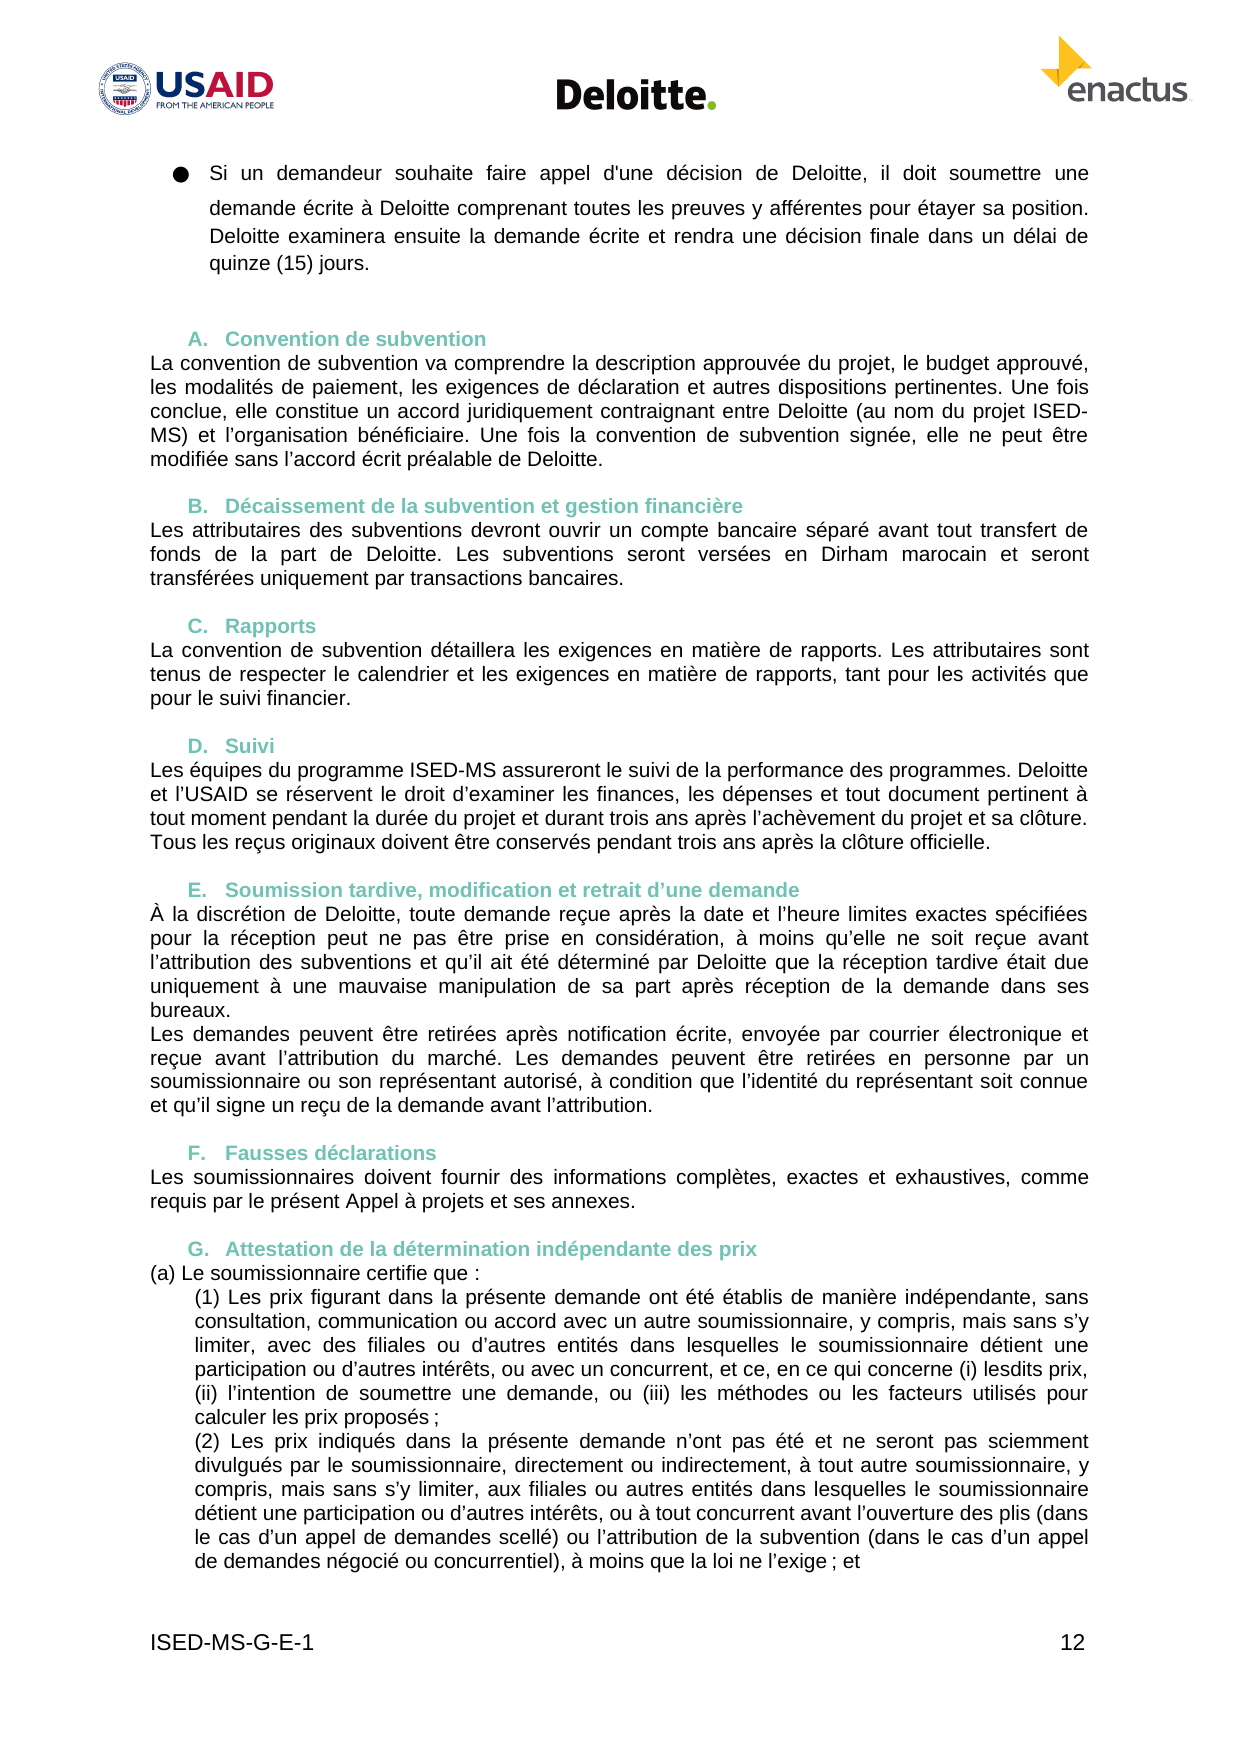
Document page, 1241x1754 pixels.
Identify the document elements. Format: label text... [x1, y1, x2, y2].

text La convention de subvention détaillera les exigences en matière de rapports. Les attributaires sont tenus de respecter le calendrier et les exigences en matière de rapports, tant pour les activités que pour le suivi financier. [150, 638, 1090, 710]
text (2) Les prix indiqués dans la présente demande n’ont pas été et ne seront pas sciemment divulgués par le soumissionnaire, directement ou indirectement, à tout autre soumissionnaire, y compris, mais sans s’y limiter, aux filiales ou autres entités dans lesquelles le soumissionnaire détient une participation ou d’autres intérêts, ou à tout concurrent avant l’ouverture des plis (dans le cas d’un appel de demandes scellé) ou l’attribution de la subvention (dans le cas d’un appel de demandes négocié ou concurrentiel), à moins que la loi ne l’exige ; et [194, 1429, 1090, 1572]
text Les attributaires des subventions devront ouvrir un compte bancaire séparé avant tout transfert de fonds de la part de Deloitte. Les subventions seront versées en Dirham marocain et seront transférées uniquement par transactions bancaires. [150, 518, 1090, 590]
text Les demandes peuvent être retirées après notification écrite, envoyée par courrier électronique et reçue avant l’attribution du marché. Les demandes peuvent être retirées en personne par un soumissionnaire ou son représentant autorisé, à condition que l’identité du représentant soit connue et qu’il signe un reçu de la demande avant l’attribution. [150, 1021, 1090, 1117]
list Soumission tardive, modification et retrait d’une demande [187, 878, 1090, 902]
list Rapports [187, 614, 1090, 638]
text À la discrétion de Deloitte, toute demande reçue après la date et l’heure limites exactes spécifiées pour la réception peut ne pas être prise en considération, à moins qu’elle ne soit reçue avant l’attribution des subventions et qu’il ait été déterminé par Deloitte que la réception tardive était due uniquement à une mauvaise manipulation de sa part après réception de la demande dans ses bureaux. [150, 902, 1090, 1021]
list Si un demandeur souhaite faire appel d'une décision de Deloitte, il doit soumettre une demande écrite à Deloitte comprenant toutes les preuves y afférentes pour étayer sa position. Deloitte examinera ensuite la demande écrite et rendra une décision finale dans un délai de quinze (15) jours. [172, 150, 1090, 275]
list Attestation de la détermination indépendante des prix [187, 1237, 1090, 1261]
text Les équipes du programme ISED-MS assureront le suivi de la performance des programmes. Deloitte et l’USAID se réservent le droit d’examiner les finances, les dépenses et tout document pertinent à tout moment pendant la durée du projet et durant trois ans après l’achèvement du projet et sa clôture. Tous les reçus originaux doivent être conservés pendant trois ans après la clôture officielle. [150, 758, 1090, 854]
picture [1040, 35, 1193, 109]
list Décaissement de la subvention et gestion financière [187, 494, 1090, 518]
text (a) Le soumissionnaire certifie que : [150, 1261, 1090, 1285]
picture [73, 47, 299, 134]
text (1) Les prix figurant dans la présente demande ont été établis de manière indépendante, sans consultation, communication ou accord avec un autre soumissionnaire, y compris, mais sans s’y limiter, avec des filiales ou d’autres entités dans lesquelles le soumissionnaire détient une participation ou d’autres intérêts, ou avec un concurrent, et ce, en ce qui concerne (i) lesdits prix, (ii) l’intention de soumettre une demande, ou (iii) les méthodes ou les facteurs utilisés pour calculer les prix proposés ; [194, 1285, 1090, 1429]
list Suivi [187, 734, 1090, 758]
text Les soumissionnaires doivent fournir des informations complètes, exactes et exhaustives, comme requis par le présent Appel à projets et ses annexes. [150, 1165, 1090, 1213]
list Fausses déclarations [187, 1141, 1090, 1165]
picture [554, 76, 719, 113]
text La convention de subvention va comprendre la description approuvée du projet, le budget approuvé, les modalités de paiement, les exigences de déclaration et autres dispositions pertinentes. Une fois conclue, elle constitue un accord juridiquement contraignant entre Deloitte (au nom du projet ISED-MS) et l’organisation bénéficiaire. Une fois la convention de subvention signée, elle ne peut être modifiée sans l’accord écrit préalable de Deloitte. [150, 351, 1090, 470]
list Convention de subvention [187, 327, 1090, 351]
